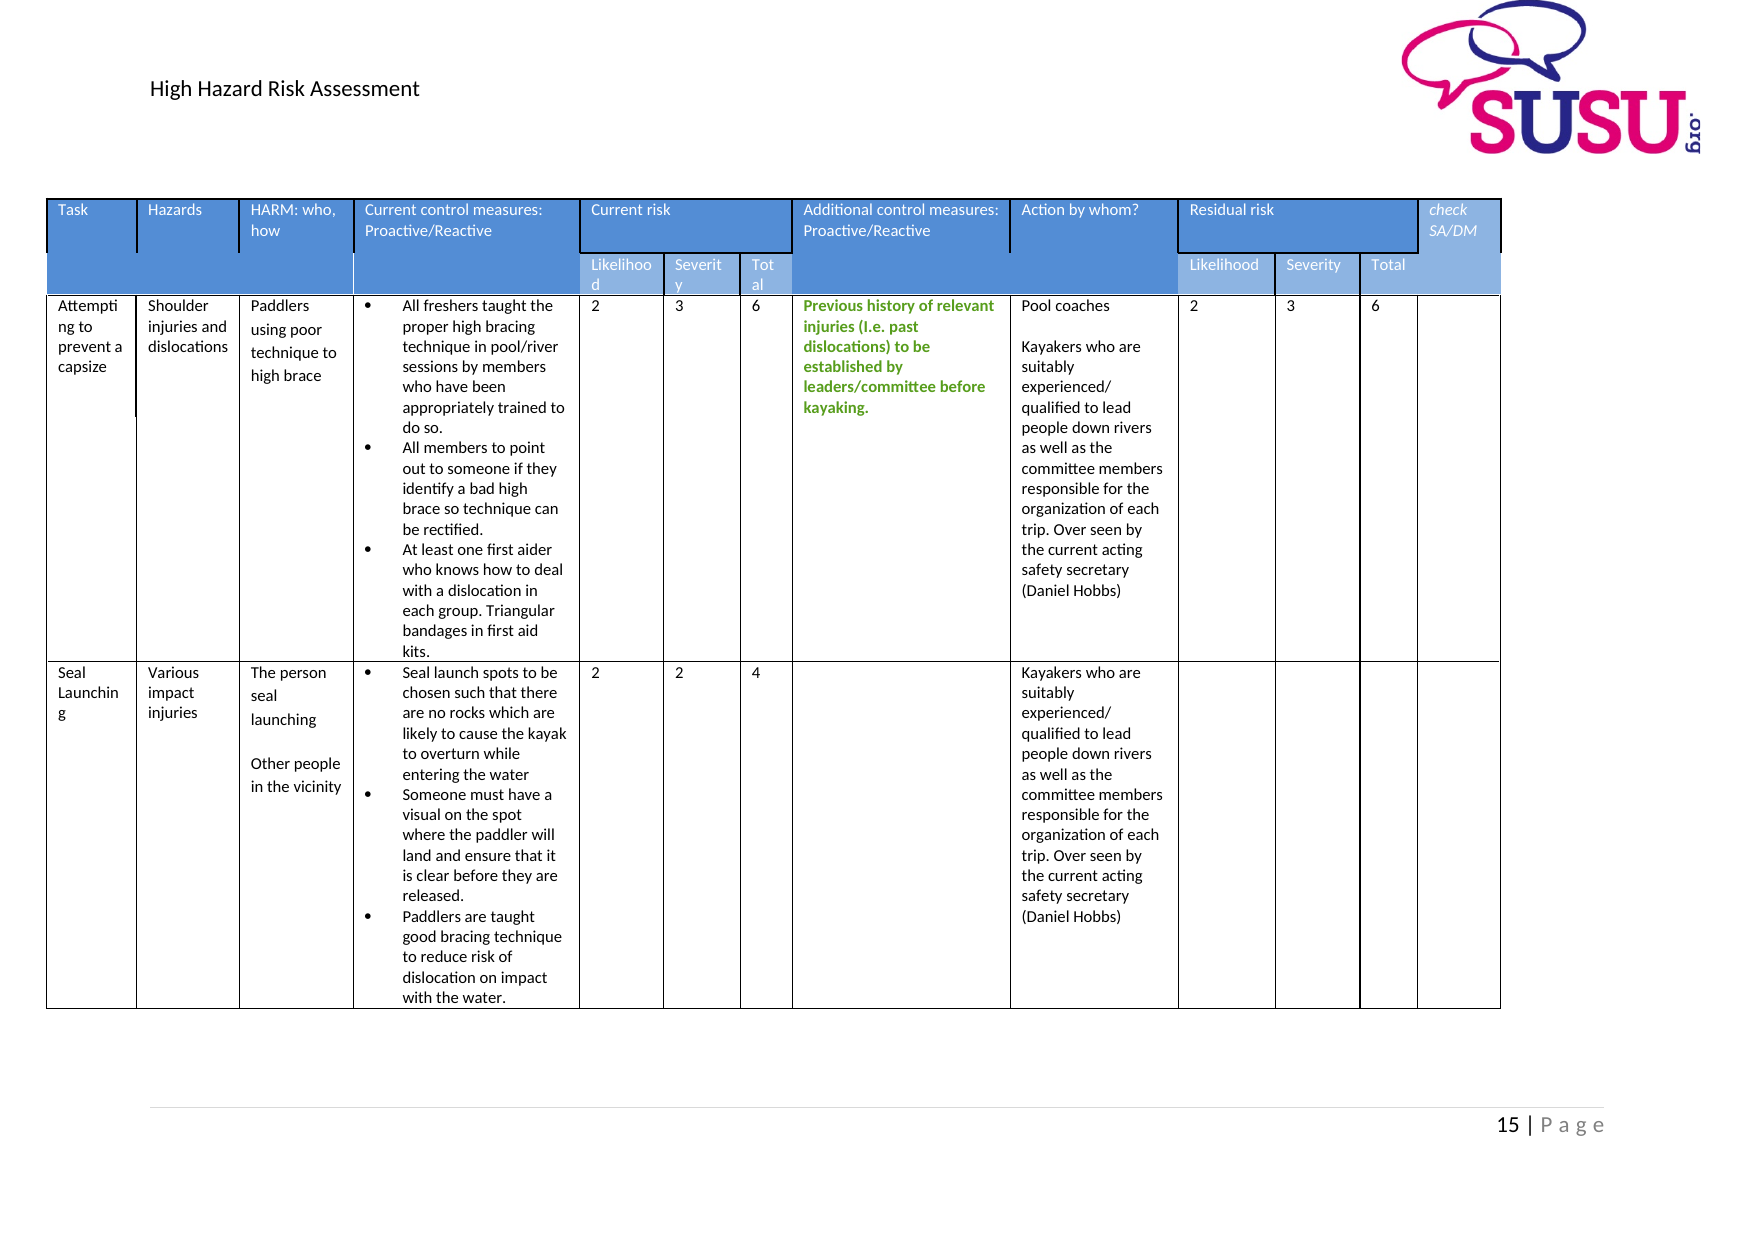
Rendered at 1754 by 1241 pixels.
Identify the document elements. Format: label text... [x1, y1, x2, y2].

table_cell 2 [580, 296, 663, 661]
table_cell 6 [741, 296, 792, 661]
table_cell [1418, 295, 1500, 661]
table_cell Shoulder injuries and dislocations [137, 296, 239, 661]
table_cell Pool coaches Kayakers who are suitably experienced/ qualified to lead people down rivers as well as the committee members responsible for the organization of each trip. Over seen by the current acting safety secretary (Daniel Hobbs) [1011, 296, 1178, 661]
table_header Task [47, 200, 137, 294]
table_cell 2 [580, 662, 663, 1007]
table_cell Various impact injuries [137, 662, 239, 1007]
table_header Hazards [137, 200, 239, 294]
table_cell 6 [1361, 296, 1417, 661]
table_cell 3 [664, 296, 740, 661]
table_cell [1361, 662, 1417, 1007]
table_cell [1276, 662, 1359, 1007]
table_cell Likelihood [580, 254, 663, 294]
table_cell The person seal launching Other people in the vicinity [240, 662, 353, 1007]
table_cell [793, 662, 1010, 1007]
table_cell Paddlers using poor technique to high brace [240, 296, 353, 661]
table_cell All freshers taught the proper high bracing technique in pool/river sessions by members who have been appropriately trained to do so. All members to point out to someone if they identify a bad high brace so technique can be rectified. At least one first aider who knows how to deal with a dislocation in each group. Triangular bandages in first aid kits. [354, 296, 579, 661]
table_header Residual risk [1179, 200, 1417, 252]
picture [1401, 0, 1701, 154]
table_cell 3 [1276, 296, 1359, 661]
table_cell Attempting to prevent a capsize [47, 295, 136, 661]
table_cell [1179, 662, 1275, 1007]
table_header HARM: who, how [239, 200, 353, 294]
table_cell Likelihood [1178, 254, 1274, 294]
table_header check SA/DM [1418, 200, 1501, 294]
table_cell Severity [1276, 254, 1359, 294]
table_cell Seal Launching [47, 661, 136, 1007]
table_cell Severity [665, 254, 739, 294]
table_cell [1418, 661, 1500, 1007]
table_header Additional control measures: Proactive/Reactive [792, 200, 1010, 294]
table_header Current control measures: Proactive/Reactive [354, 200, 580, 294]
table_cell 4 [741, 662, 792, 1007]
table_cell Previous history of relevant injuries (I.e. past dislocations) to be established by leaders/committee before kayaking. [793, 296, 1010, 661]
table_cell Total [741, 254, 792, 294]
table_header Action by whom? [1010, 200, 1178, 294]
table_cell 2 [664, 662, 740, 1007]
table_header Current risk [581, 200, 791, 252]
table_cell Seal launch spots to be chosen such that there are no rocks which are likely to cause the kayak to overturn while entering the water Someone must have a visual on the spot where the paddler will land and ensure that it is clear before they are released. Paddlers are taught good bracing technique to reduce risk of dislocation on impact with the water. [354, 662, 579, 1007]
table_cell 2 [1179, 296, 1275, 661]
table_cell Total [1361, 254, 1418, 294]
